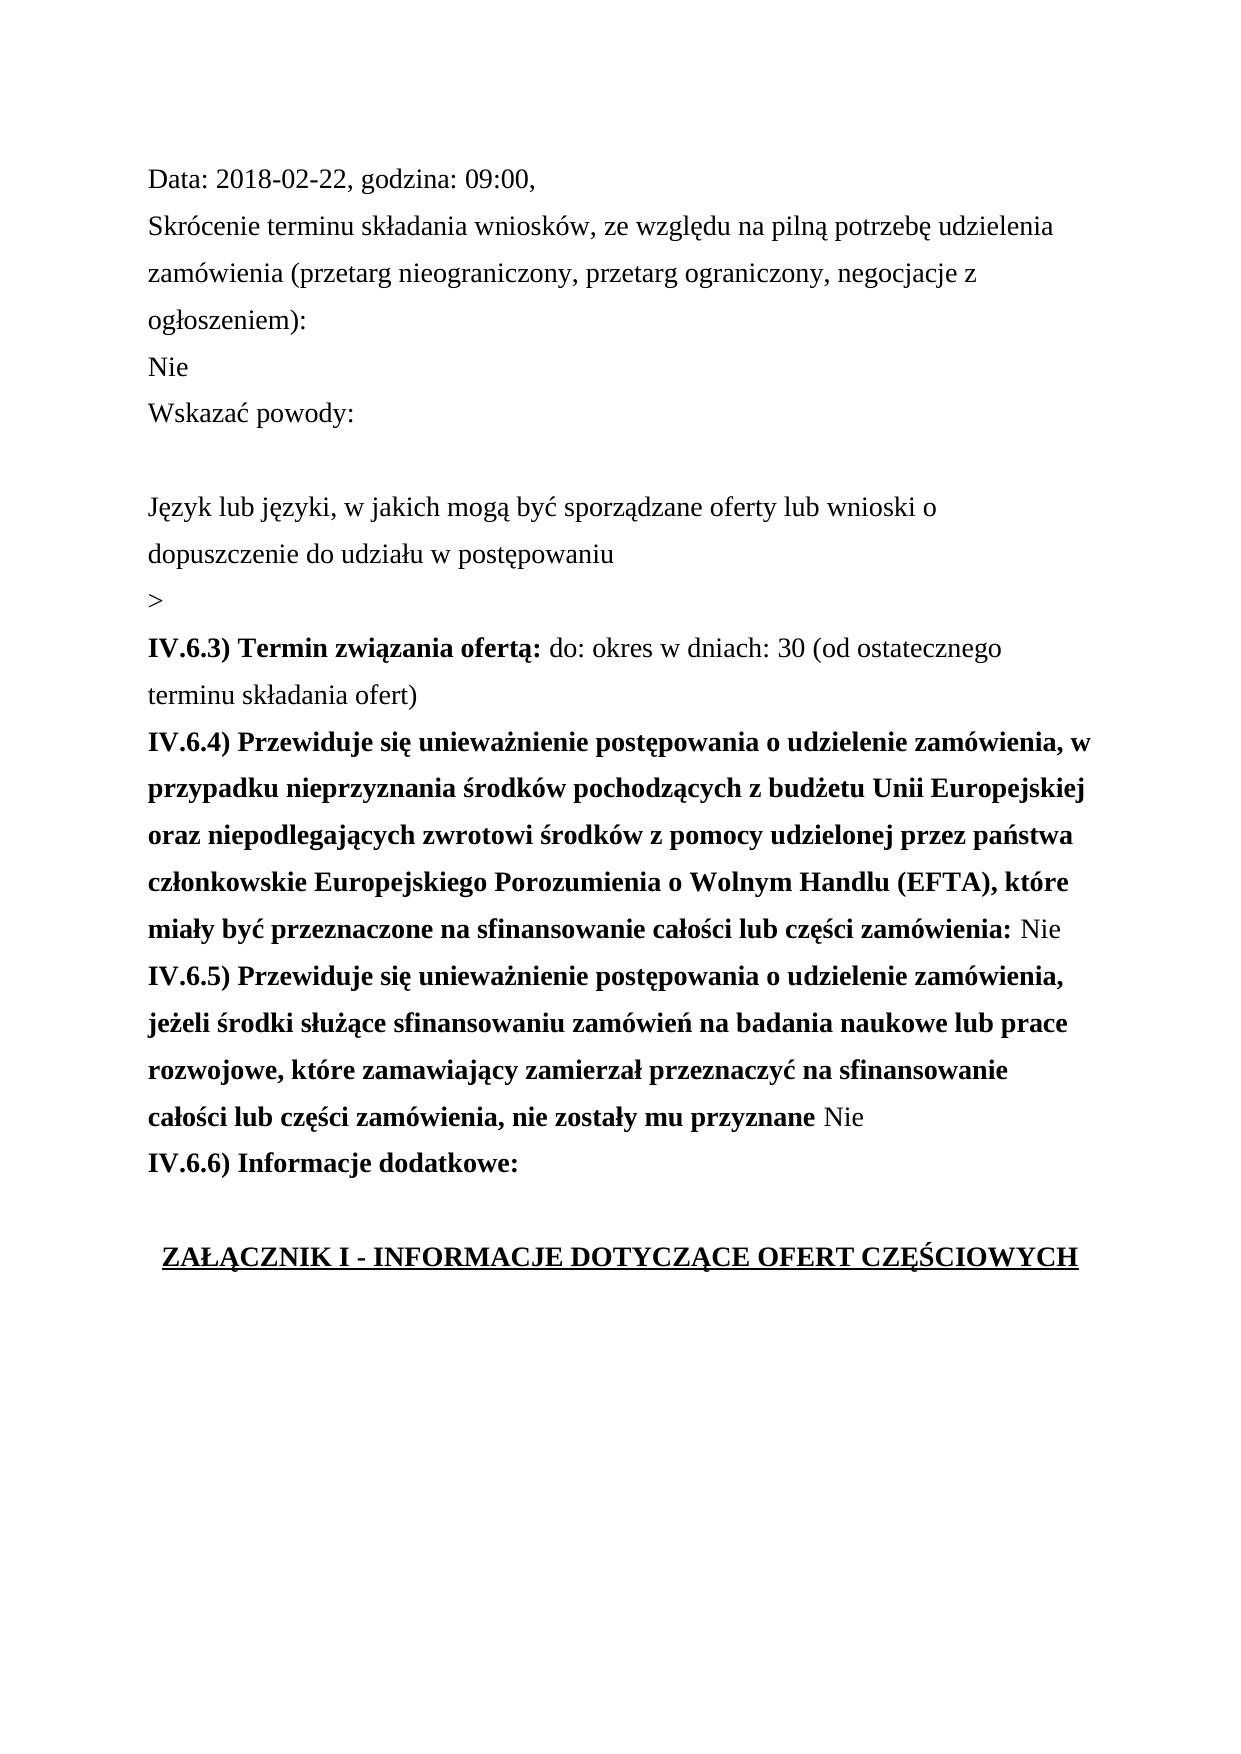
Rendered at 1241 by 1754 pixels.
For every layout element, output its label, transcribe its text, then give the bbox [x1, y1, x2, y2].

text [148, 148, 1093, 1226]
text ZAŁĄCZNIK I - INFORMACJE DOTYCZĄCE OFERT CZĘŚCIOWYCH [148, 1226, 1093, 1273]
